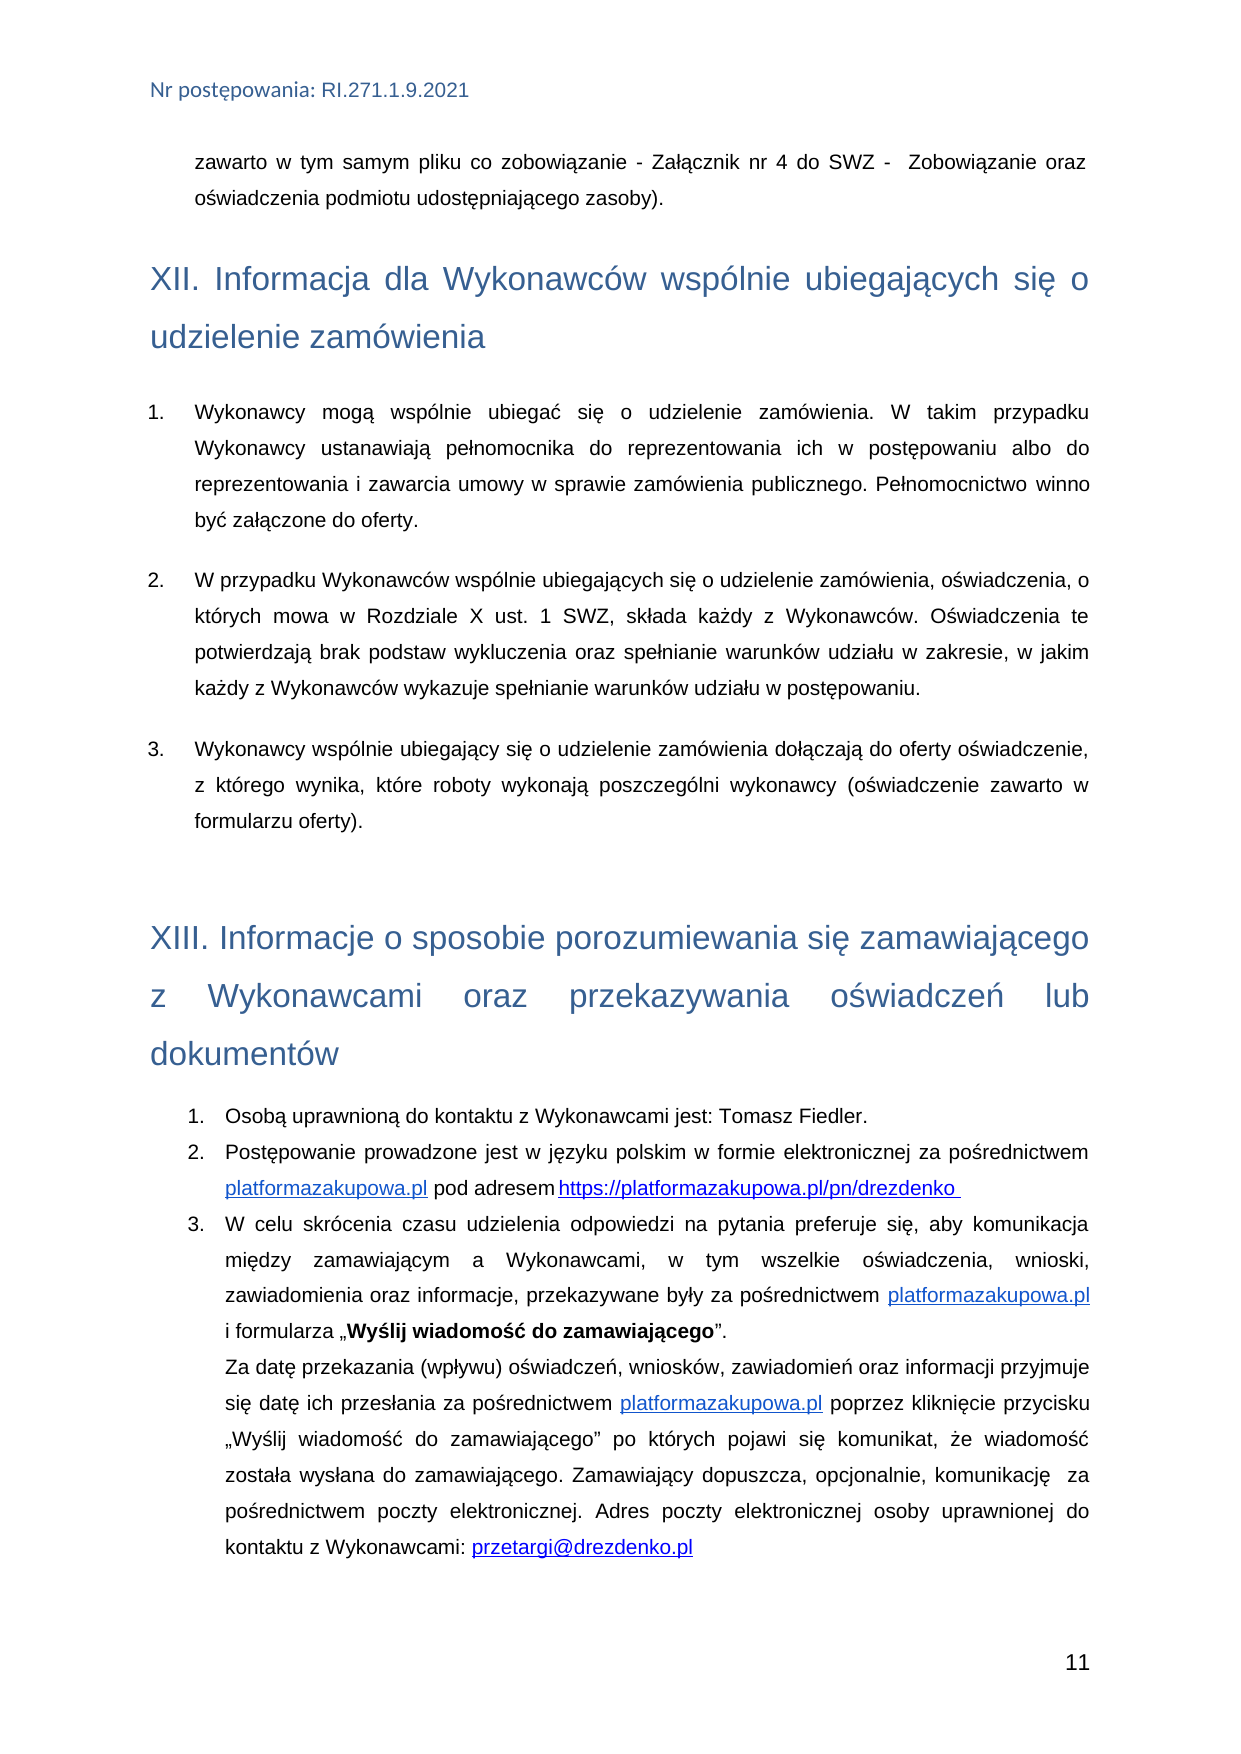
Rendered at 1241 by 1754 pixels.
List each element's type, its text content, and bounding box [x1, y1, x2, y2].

list Osobą uprawnioną do kontaktu z Wykonawcami jest: Tomasz Fiedler. [187, 1104, 1090, 1128]
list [147, 150, 1088, 210]
text Za datę przekazania (wpływu) oświadczeń, wniosków, zawiadomień oraz informacji przyjmuje się datę ich przesłania za pośrednictwem platformazakupowa.pl poprzez kliknięcie przycisku „Wyślij wiadomość do zamawiającego” po których pojawi się komunikat, że wiadomość została wysłana do zamawiającego. Zamawiający dopuszcza, opcjonalnie, komunikację za pośrednictwem poczty elektronicznej. Adres poczty elektronicznej osoby uprawnionej do kontaktu z Wykonawcami: przetargi@drezdenko.pl [225, 1355, 1090, 1559]
list W celu skrócenia czasu udzielenia odpowiedzi na pytania preferuje się, aby komunikacja między zamawiającym a Wykonawcami, w tym wszelkie oświadczenia, wnioski, zawiadomienia oraz informacje, przekazywane były za pośrednictwem platformazakupowa.pl i formularza „Wyślij wiadomość do zamawiającego”. [187, 1211, 1090, 1343]
list W przypadku Wykonawców wspólnie ubiegających się o udzielenie zamówienia, oświadczenia, o których mowa w Rozdziale X ust. 1 SWZ, składa każdy z Wykonawców. Oświadczenia te potwierdzają brak podstaw wykluczenia oraz spełnianie warunków udziału w zakresie, w jakim każdy z Wykonawców wykazuje spełnianie warunków udziału w postępowaniu. [147, 568, 1090, 700]
list Postępowanie prowadzone jest w języku polskim w formie elektronicznej za pośrednictwem platformazakupowa.pl pod adresem https://platformazakupowa.pl/pn/drezdenko [187, 1139, 1090, 1199]
list Wykonawcy mogą wspólnie ubiegać się o udzielenie zamówienia. W takim przypadku Wykonawcy ustanawiają pełnomocnika do reprezentowania ich w postępowaniu albo do reprezentowania i zawarcia umowy w sprawie zamówienia publicznego. Pełnomocnictwo winno być załączone do oferty. [147, 399, 1090, 531]
list Wykonawcy wspólnie ubiegający się o udzielenie zamówienia dołączają do oferty oświadczenie, z którego wynika, które roboty wykonają poszczególni wykonawcy (oświadczenie zawarto w formularzu oferty). [147, 737, 1090, 833]
subtitle XIII. Informacje o sposobie porozumiewania się zamawiającego z Wykonawcami oraz przekazywania oświadczeń lub dokumentów [150, 918, 1090, 1072]
subtitle XII. Informacja dla Wykonawców wspólnie ubiegających się o udzielenie zamówienia [150, 259, 1090, 355]
